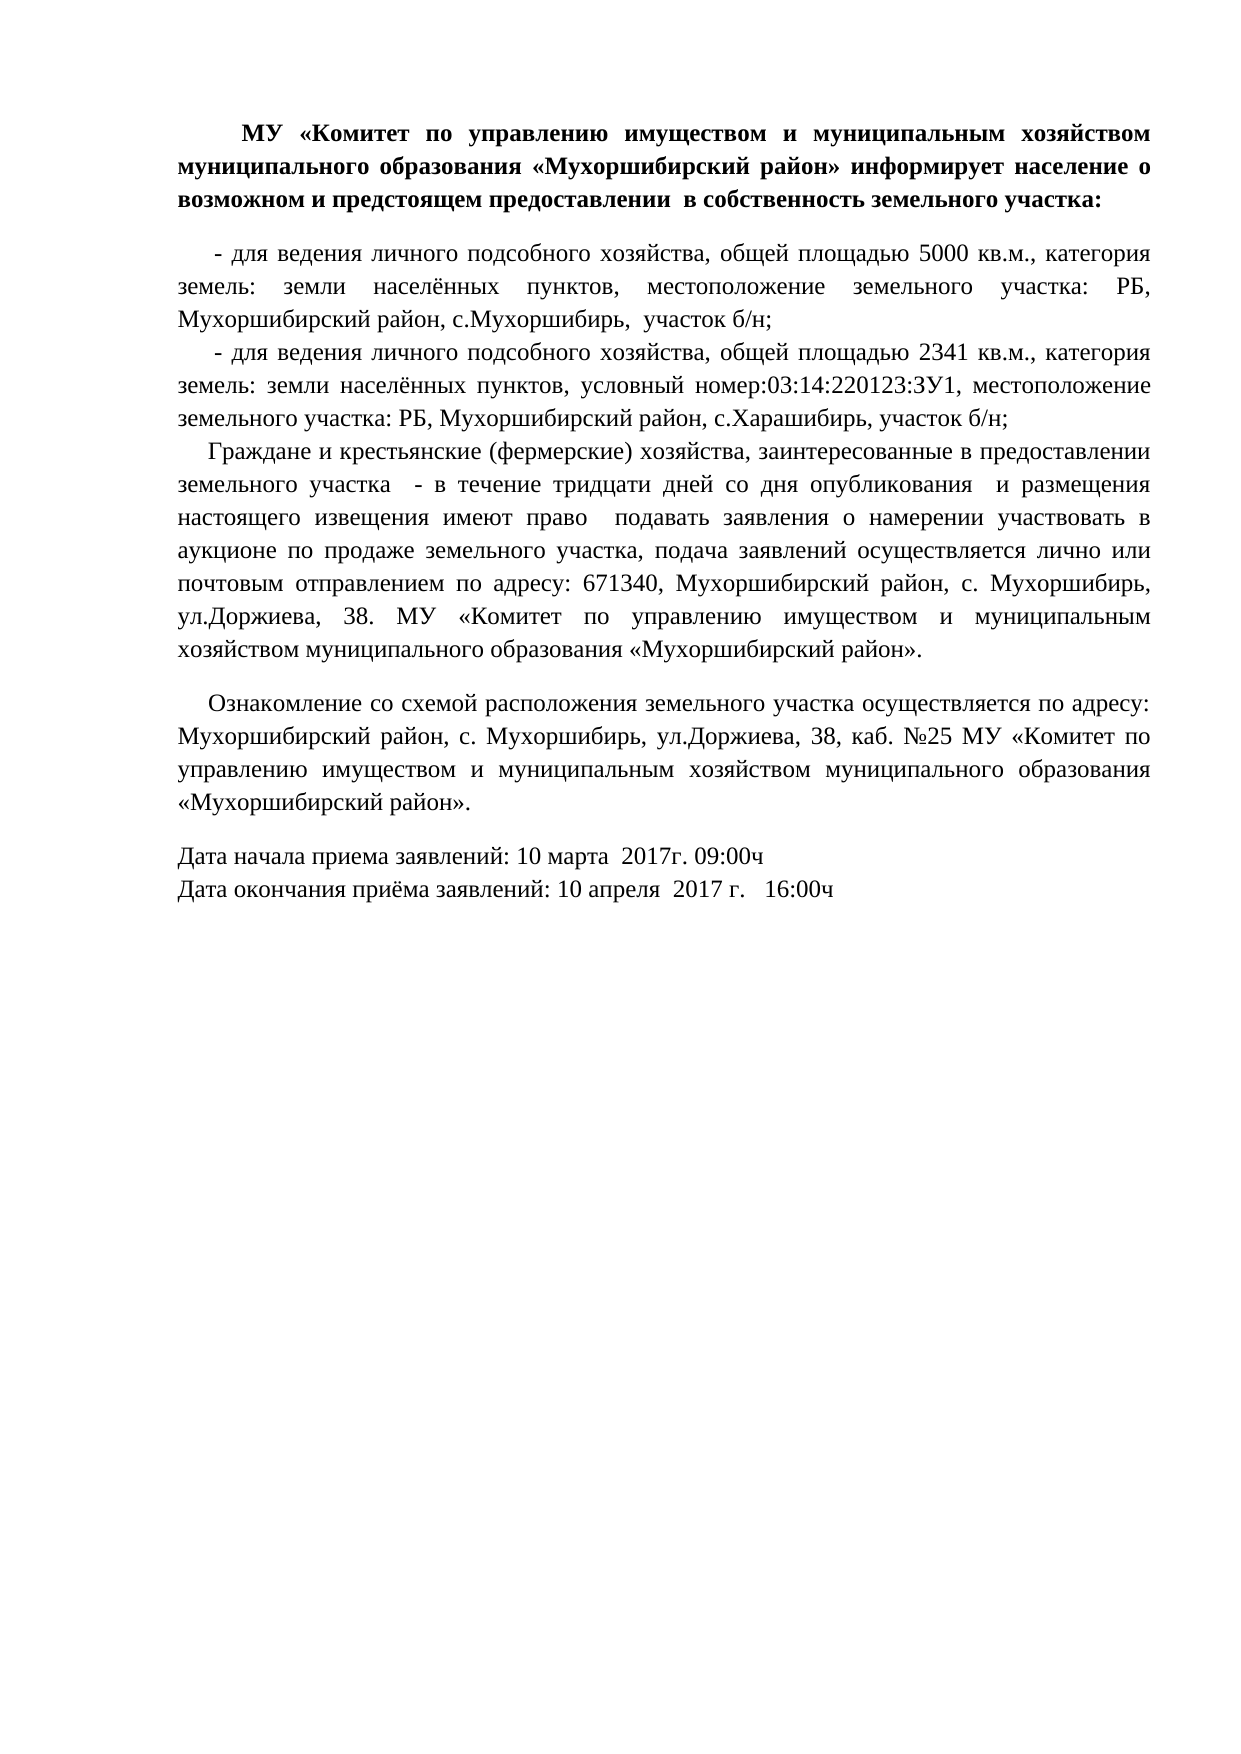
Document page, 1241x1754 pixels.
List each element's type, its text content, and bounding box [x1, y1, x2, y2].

text Ознакомление со схемой расположения земельного участка осуществляется по адресу: Мухоршибирский район, с. Мухоршибирь, ул.Доржиева, 38, каб. №25 МУ «Комитет по управлению имуществом и муниципальным хозяйством муниципального образования «Мухоршибирский район». [177, 688, 1152, 816]
text Граждане и крестьянские (фермерские) хозяйства, заинтересованные в предоставлении земельного участка - в течение тридцати дней со дня опубликования и размещения настоящего извещения имеют право подавать заявления о намерении участвовать в аукционе по продаже земельного участка, подача заявлений осуществляется лично или почтовым отправлением по адресу: 671340, Мухоршибирский район, с. Мухоршибирь, ул.Доржиева, 38. МУ «Комитет по управлению имуществом и муниципальным хозяйством муниципального образования «Мухоршибирский район». [177, 436, 1152, 663]
text Дата окончания приёма заявлений: 10 апреля 2017 г. 16:00ч [177, 874, 1152, 903]
text - для ведения личного подсобного хозяйства, общей площадью 5000 кв.м., категория земель: земли населённых пунктов, местоположение земельного участка: РБ, Мухоршибирский район, с.Мухоршибирь, участок б/н; [177, 238, 1152, 333]
text Дата начала приема заявлений: 10 марта 2017г. 09:00ч [177, 841, 1152, 870]
text - для ведения личного подсобного хозяйства, общей площадью 2341 кв.м., категория земель: земли населённых пунктов, условный номер:03:14:220123:ЗУ1, местоположение земельного участка: РБ, Мухоршибирский район, с.Харашибирь, участок б/н; [177, 337, 1152, 432]
text МУ «Комитет по управлению имуществом и муниципальным хозяйством муниципального образования «Мухоршибирский район» информирует население о возможном и предстоящем предоставлении в собственность земельного участка: [177, 118, 1152, 213]
